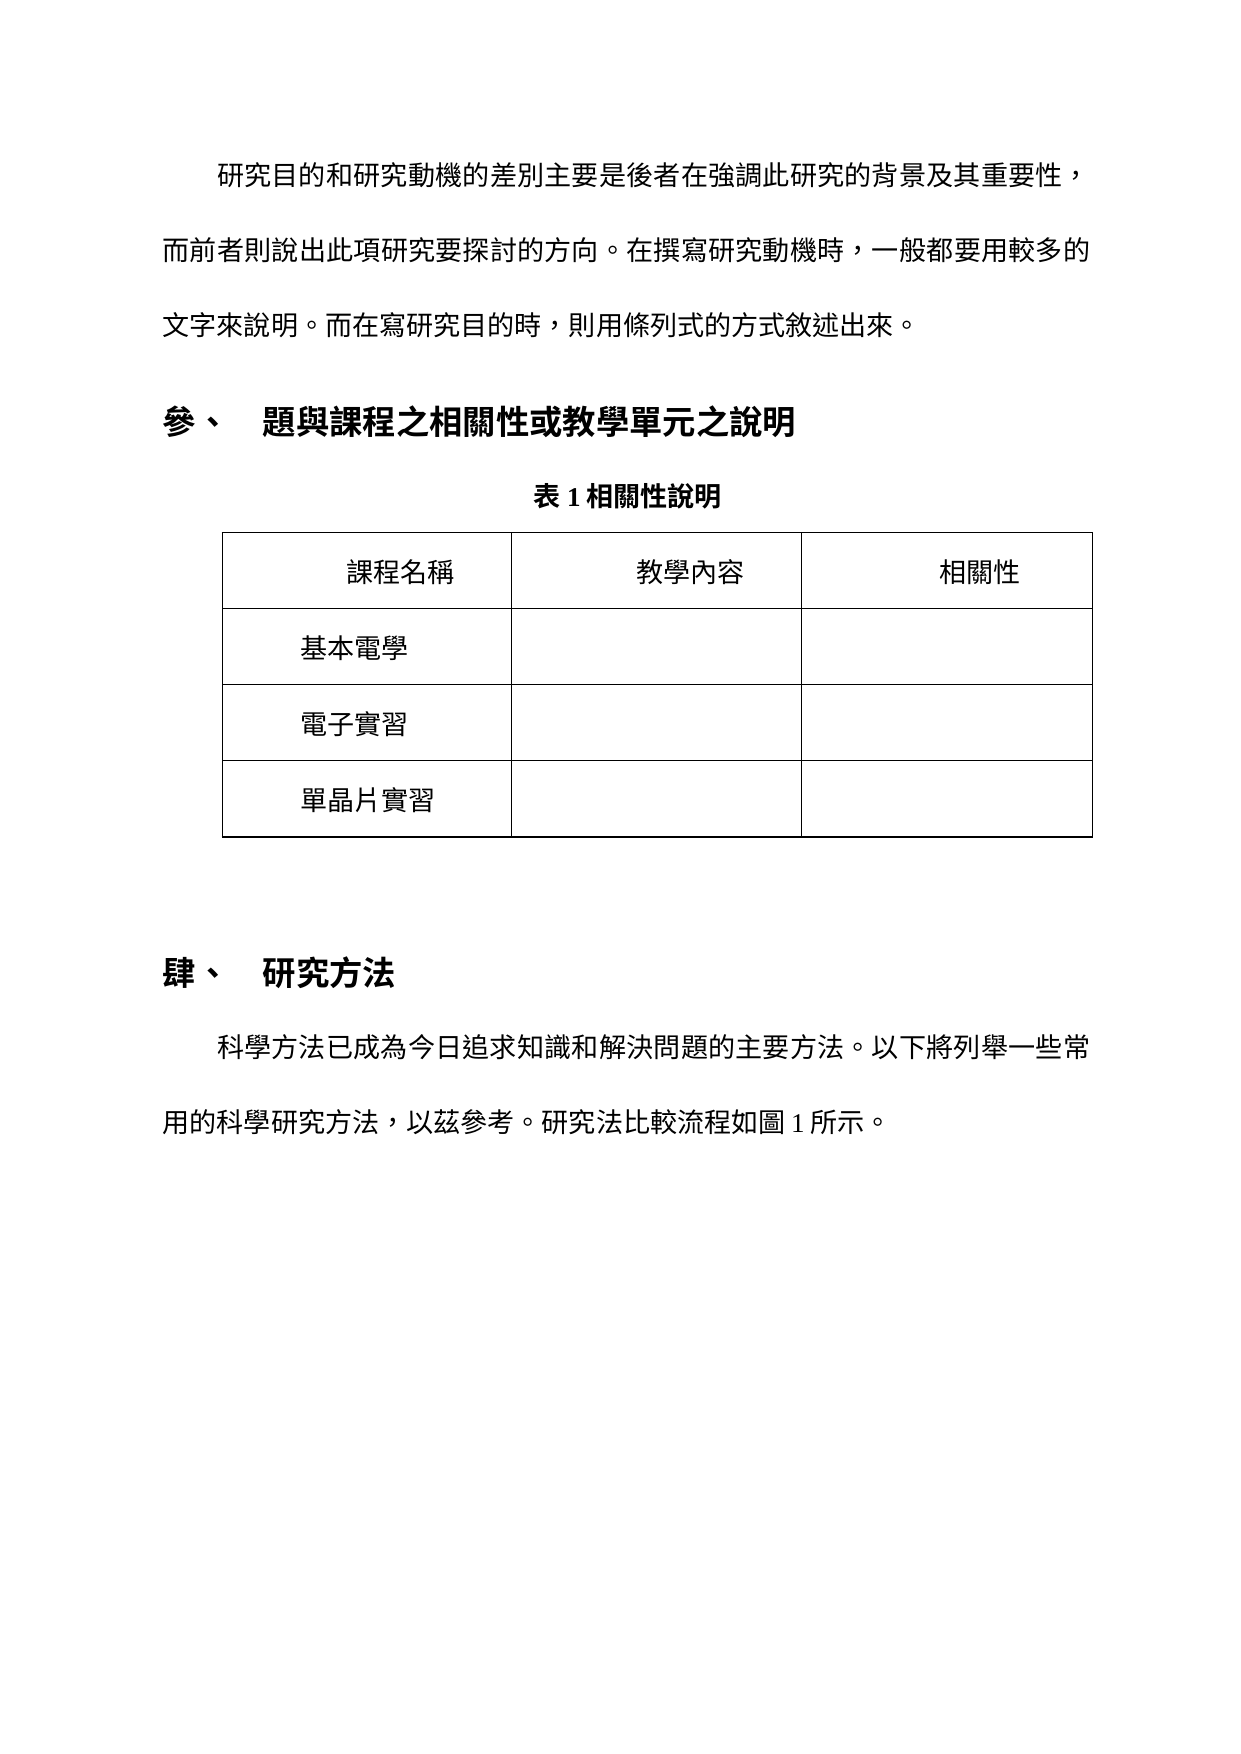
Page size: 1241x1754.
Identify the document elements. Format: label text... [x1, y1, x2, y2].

table_cell 基本電學 [223, 609, 511, 684]
subtitle 研究方法 [162, 933, 1092, 1008]
table_header 相關性 [802, 533, 1092, 608]
table_cell [802, 761, 1092, 836]
table_cell [512, 609, 801, 684]
table_cell [802, 609, 1092, 684]
text 表 1相關性說明 [162, 457, 1092, 532]
table_cell [512, 761, 801, 836]
subtitle 題與課程之相關性或教學單元之說明 [162, 382, 1092, 457]
table_header 教學內容 [512, 533, 801, 608]
table_cell 單晶片實習 [223, 761, 511, 836]
text 科學方法已成為今日追求知識和解決問題的主要方法。以下將列舉一些常用的科學研究方法，以茲參考。研究法比較流程如圖1所示。 [162, 1008, 1092, 1158]
table_cell 電子實習 [223, 685, 511, 760]
text 研究目的和研究動機的差別主要是後者在強調此研究的背景及其重要性，而前者則說出此項研究要探討的方向。在撰寫研究動機時，一般都要用較多的文字來說明。而在寫研究目的時，則用條列式的方式敘述出來。 [162, 136, 1092, 361]
table_header 課程名稱 [223, 533, 511, 608]
table_cell [802, 685, 1092, 760]
table_cell [512, 685, 801, 760]
